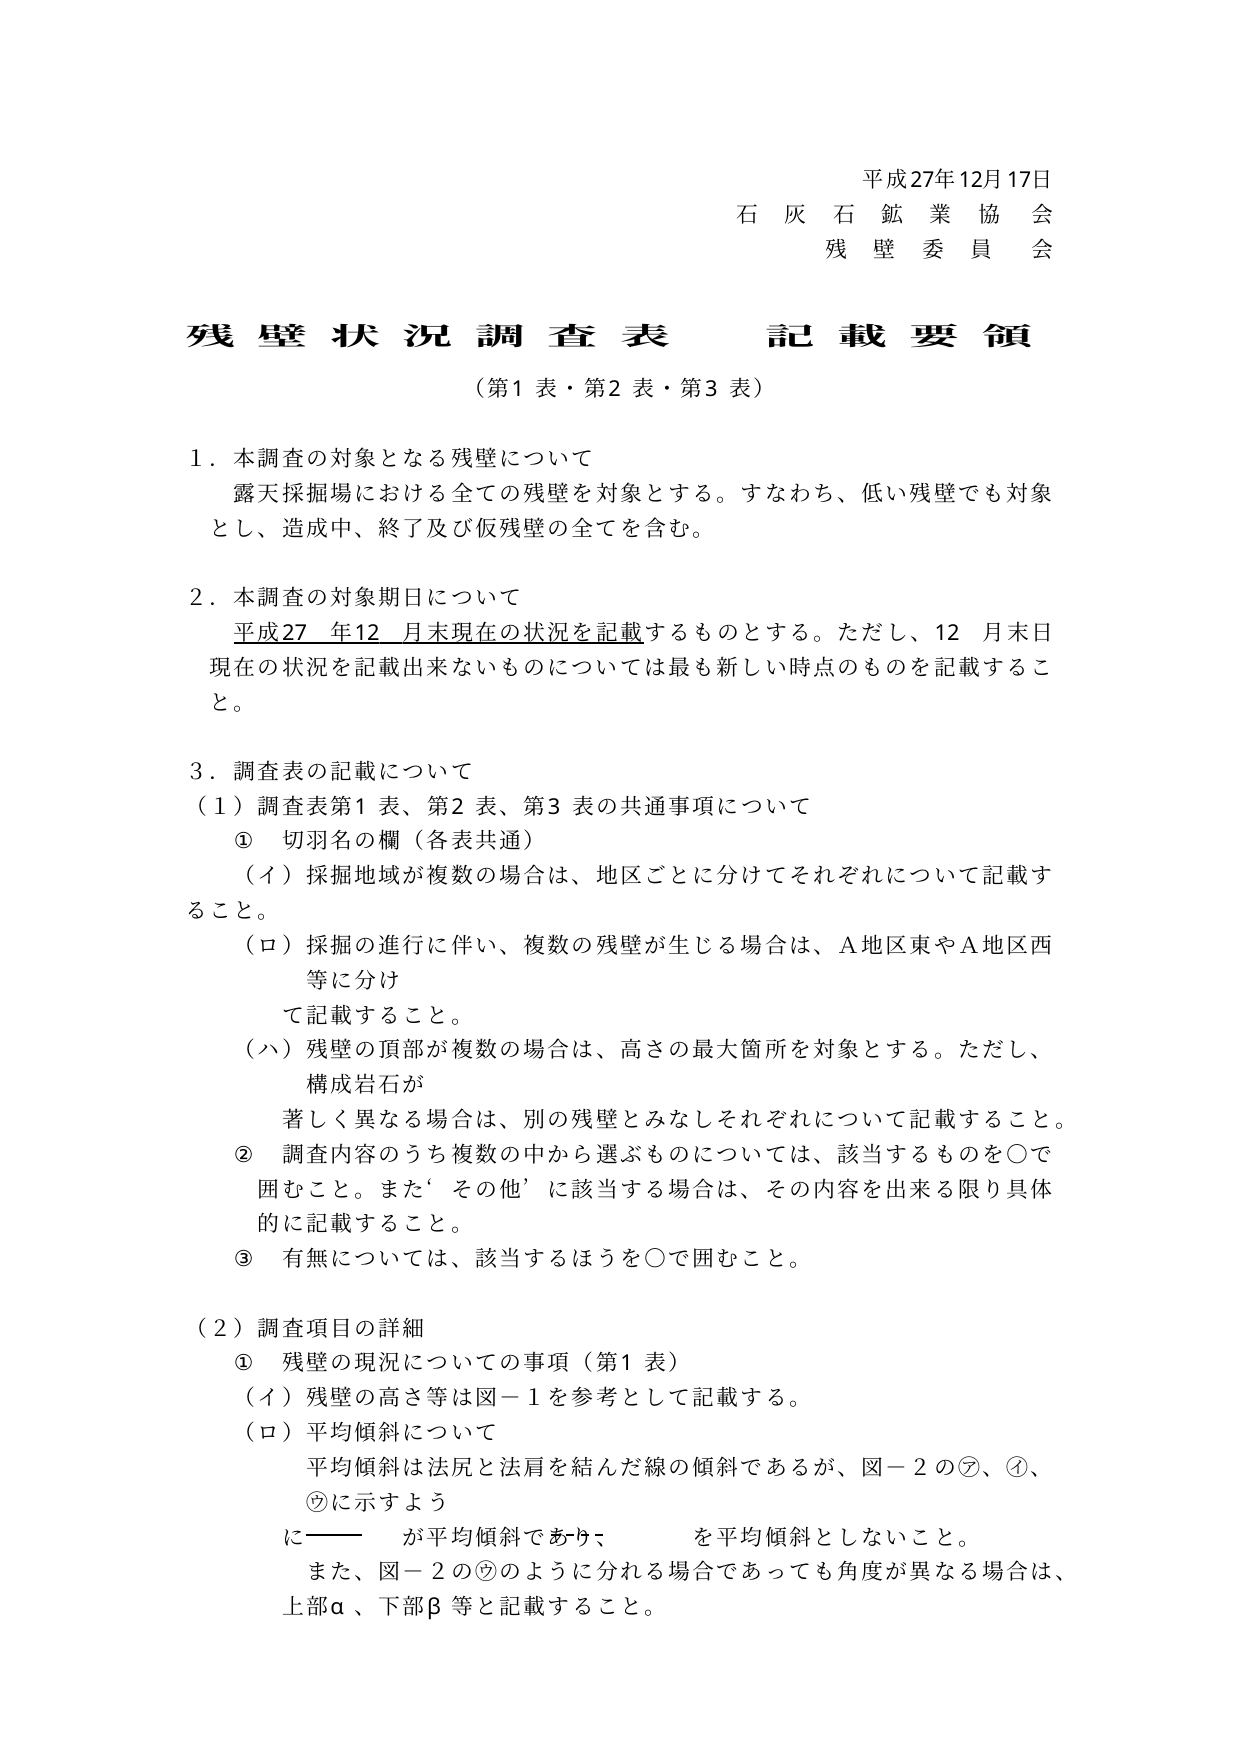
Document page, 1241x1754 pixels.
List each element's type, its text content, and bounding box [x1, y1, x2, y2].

text （２）調査項目の詳細 [185, 1309, 1055, 1344]
text に が平均傾斜であり、 を平均傾斜としないこと。 [185, 1518, 1055, 1553]
text 露天採掘場における全ての残壁を対象とする。すなわち、低い残壁でも対象とし、造成中、終了及び仮残壁の全てを含む。 [206, 474, 1055, 544]
text 平均傾斜は法尻と法肩を結んだ線の傾斜であるが、図－２の㋐、㋑、㋒に示すよう [291, 1448, 1055, 1518]
text （イ）残壁の高さ等は図－１を参考として記載する。 [185, 1379, 1055, 1414]
text （第1表・第2表・第3表） [185, 370, 1055, 405]
text 著しく異なる場合は、別の残壁とみなしそれぞれについて記載すること。 [269, 1101, 1055, 1135]
text ２．本調査の対象期日について [185, 579, 1055, 613]
text て記載すること。 [269, 996, 1055, 1031]
text 残壁状況調査表 記載要領 [185, 300, 1055, 370]
text 平成27年12月17日 [185, 161, 1055, 196]
text （イ）採掘地域が複数の場合は、地区ごとに分けてそれぞれについて記載すること。 [185, 857, 1055, 927]
text （ハ）残壁の頂部が複数の場合は、高さの最大箇所を対象とする。ただし、構成岩石が [227, 1031, 1055, 1101]
text （ロ）採掘の進行に伴い、複数の残壁が生じる場合は、Ａ地区東やＡ地区西等に分け [227, 927, 1055, 996]
text ② 調査内容のうち複数の中から選ぶものについては、該当するものを○で囲むこと。また‘その他’に該当する場合は、その内容を出来る限り具体的に記載すること。 [227, 1135, 1055, 1240]
text 残壁委員会 [185, 231, 1055, 266]
text ① 切羽名の欄（各表共通） [185, 822, 1055, 857]
text また、図－２の㋒のように分れる場合であっても角度が異なる場合は、上部α、下部β等と記載すること。 [269, 1553, 1055, 1622]
text １．本調査の対象となる残壁について [185, 439, 1055, 474]
text ③ 有無については、該当するほうを○で囲むこと。 [185, 1240, 1055, 1274]
text （１）調査表第1表、第2表、第3表の共通事項について [185, 787, 1055, 822]
text ① 残壁の現況についての事項（第1表） [185, 1344, 1055, 1379]
text ３．調査表の記載について [185, 753, 1055, 787]
text （ロ）平均傾斜について [185, 1414, 1055, 1448]
text 石灰石鉱業協会 [185, 196, 1055, 231]
text 平成27年12月末現在の状況を記載するものとする。ただし、12月末日現在の状況を記載出来ないものについては最も新しい時点のものを記載すること。 [206, 613, 1055, 718]
